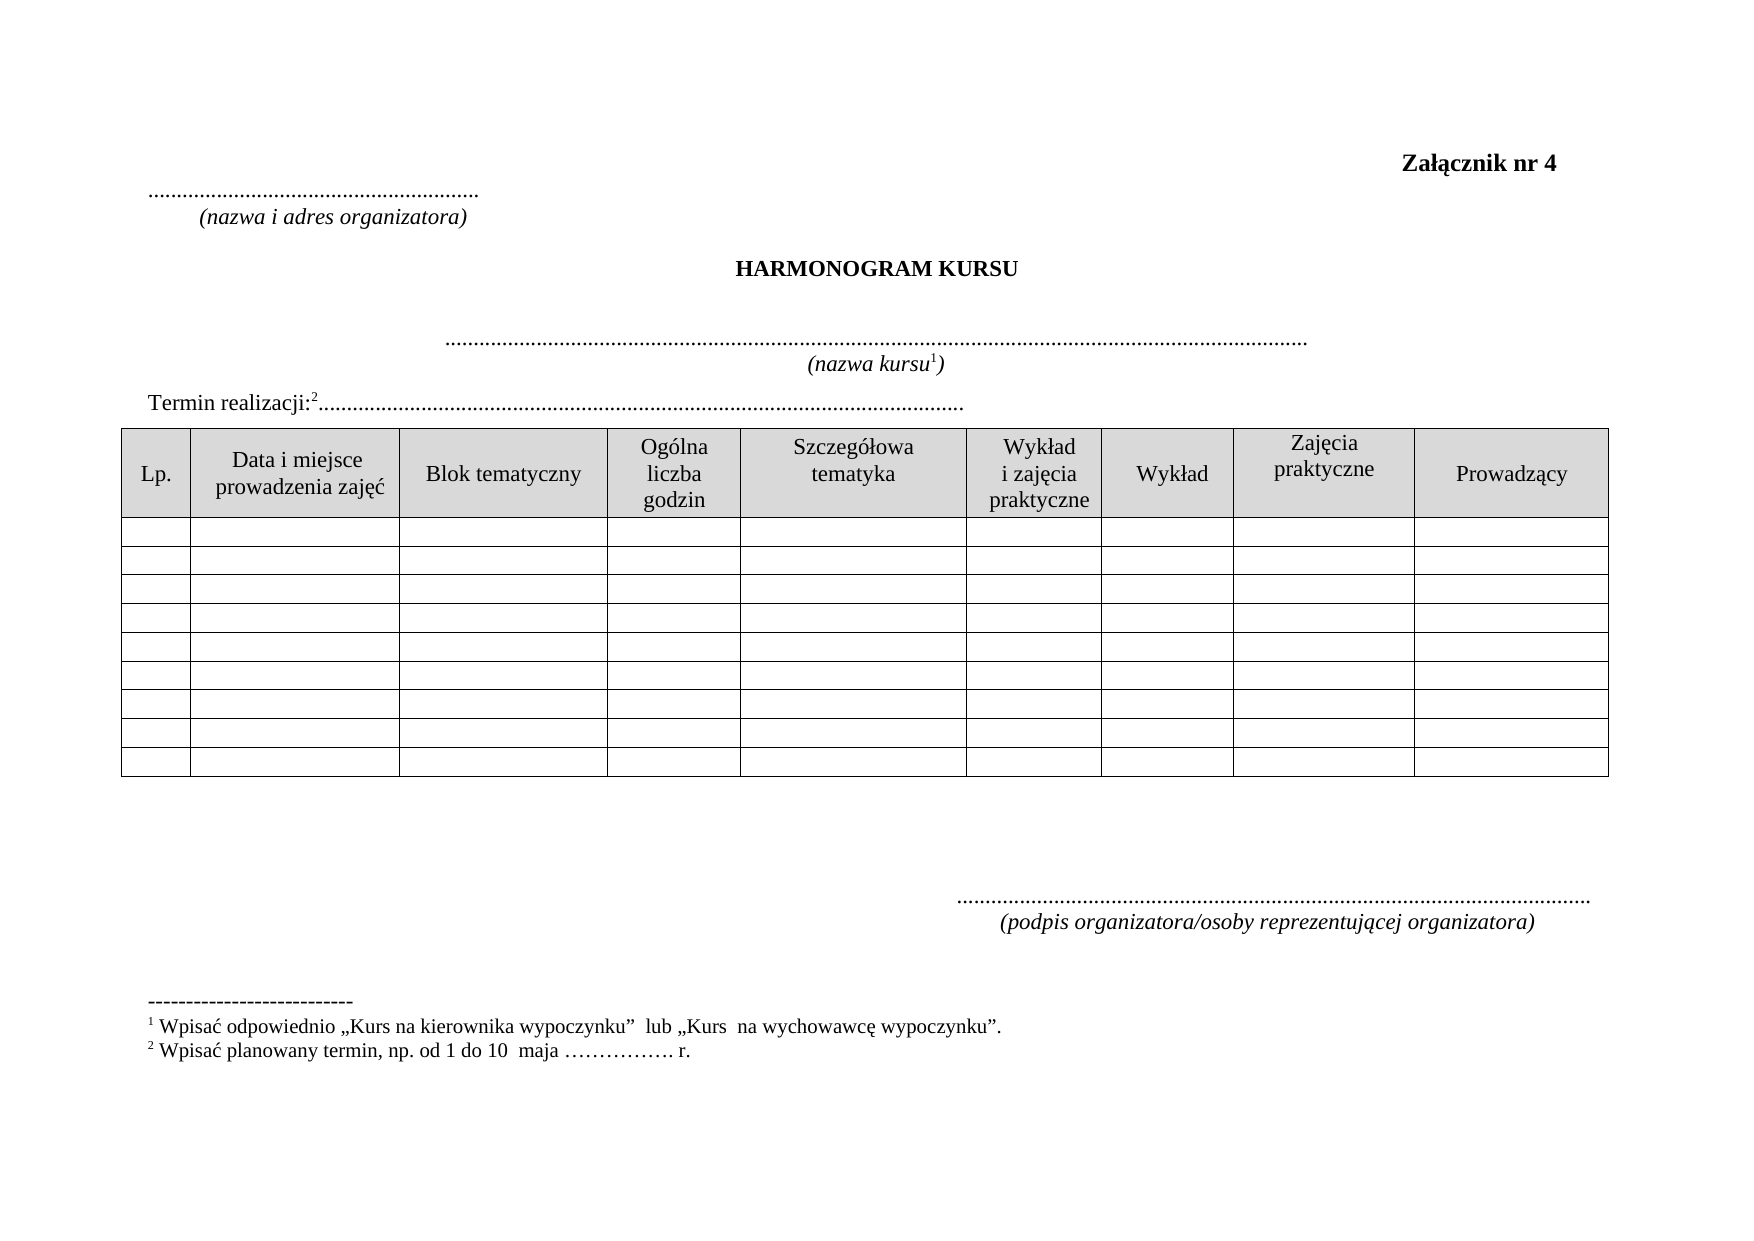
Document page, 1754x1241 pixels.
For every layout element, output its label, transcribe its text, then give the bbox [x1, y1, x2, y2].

table_cell [1102, 575, 1233, 603]
table_header Wykład i zajęcia praktyczne [967, 429, 1101, 517]
table_header Blok tematyczny [400, 429, 607, 517]
table_cell [608, 547, 740, 574]
table_cell [1234, 662, 1414, 689]
table_cell [191, 604, 399, 632]
table_cell [608, 633, 740, 661]
table_cell [1102, 518, 1233, 546]
table_header Zajęcia praktyczne [1234, 429, 1414, 517]
table_cell [400, 719, 607, 747]
table_cell [1102, 719, 1233, 747]
table_cell [400, 575, 607, 603]
table_cell [400, 518, 607, 546]
table_cell [967, 547, 1101, 574]
table_cell [1415, 633, 1608, 661]
table_cell [191, 547, 399, 574]
table_cell [122, 690, 190, 718]
table_cell [1234, 690, 1414, 718]
table_cell [608, 748, 740, 776]
table_cell [1102, 690, 1233, 718]
table_cell [1415, 662, 1608, 689]
table_cell [191, 575, 399, 603]
table_cell [191, 518, 399, 546]
table_cell [1415, 547, 1608, 574]
table_cell [191, 690, 399, 718]
table_cell [1234, 575, 1414, 603]
table_cell [608, 518, 740, 546]
table_cell [741, 518, 966, 546]
table_cell [1234, 748, 1414, 776]
table_cell [191, 662, 399, 689]
table_cell [608, 604, 740, 632]
table_cell [400, 662, 607, 689]
table_cell [741, 547, 966, 574]
table_cell [1102, 633, 1233, 661]
table_cell [400, 748, 607, 776]
table_cell [1234, 633, 1414, 661]
table_cell [1234, 719, 1414, 747]
text .......................................................... [148, 176, 1606, 203]
text (podpis organizatora/osoby reprezentującej organizatora) [560, 908, 1606, 935]
table_cell [122, 575, 190, 603]
table_cell [1415, 748, 1608, 776]
table_cell [1415, 690, 1608, 718]
table_cell [400, 690, 607, 718]
table_cell [967, 604, 1101, 632]
table_cell [741, 575, 966, 603]
table_header Ogólna liczba godzin [608, 429, 740, 517]
table_cell [1234, 604, 1414, 632]
table_cell [967, 633, 1101, 661]
table_cell [741, 690, 966, 718]
table_cell [1234, 518, 1414, 546]
table_cell [191, 719, 399, 747]
table_cell [191, 633, 399, 661]
table_cell [1415, 518, 1608, 546]
text --------------------------- [148, 987, 1606, 1014]
table_cell [1102, 748, 1233, 776]
table_cell [967, 575, 1101, 603]
table_cell [122, 633, 190, 661]
text Załącznik nr 4 [148, 148, 1606, 176]
table_cell [608, 719, 740, 747]
table_cell [400, 633, 607, 661]
table_cell [1415, 719, 1608, 747]
table_cell [967, 690, 1101, 718]
table_cell [122, 547, 190, 574]
table_cell [122, 748, 190, 776]
table_cell [741, 662, 966, 689]
table_header Prowadzący [1415, 429, 1608, 517]
table_cell [122, 604, 190, 632]
table_cell [608, 575, 740, 603]
text ............................................................................................................... [560, 882, 1606, 908]
table_cell [741, 633, 966, 661]
text 1 Wpisać odpowiednio „Kurs na kierownika wypoczynku” lub „Kurs na wychowawcę wypoczynku”. [148, 1014, 1606, 1038]
table_cell [967, 719, 1101, 747]
table_header Szczegółowa tematyka [741, 429, 966, 517]
table_cell [191, 748, 399, 776]
table_cell [967, 662, 1101, 689]
table_cell [1415, 575, 1608, 603]
table_cell [741, 719, 966, 747]
table_header Data i miejsce prowadzenia zajęć [191, 429, 399, 517]
table_cell [741, 748, 966, 776]
table_cell [1102, 547, 1233, 574]
table_cell [122, 719, 190, 747]
table_cell [400, 604, 607, 632]
table_header Wykład [1102, 429, 1233, 517]
table_cell [1234, 547, 1414, 574]
text (nazwa i adres organizatora) [148, 203, 1606, 229]
table_cell [122, 662, 190, 689]
text (nazwa kursu1) [148, 350, 1606, 377]
table_header Lp. [122, 429, 190, 517]
text ....................................................................................................................................................... [148, 324, 1606, 350]
table_cell [967, 748, 1101, 776]
table_cell [122, 518, 190, 546]
table_cell [741, 604, 966, 632]
subtitle HARMONOGRAM KURSU [148, 255, 1606, 282]
table_cell [400, 547, 607, 574]
table_cell [608, 690, 740, 718]
table_cell [967, 518, 1101, 546]
table_cell [608, 662, 740, 689]
table_cell [1102, 662, 1233, 689]
table_cell [1102, 604, 1233, 632]
text 2 Wpisać planowany termin, np. od 1 do 10 maja ……………. r. [148, 1038, 1606, 1062]
table_cell [1415, 604, 1608, 632]
text Termin realizacji:2................................................................................................................. [148, 389, 1606, 416]
